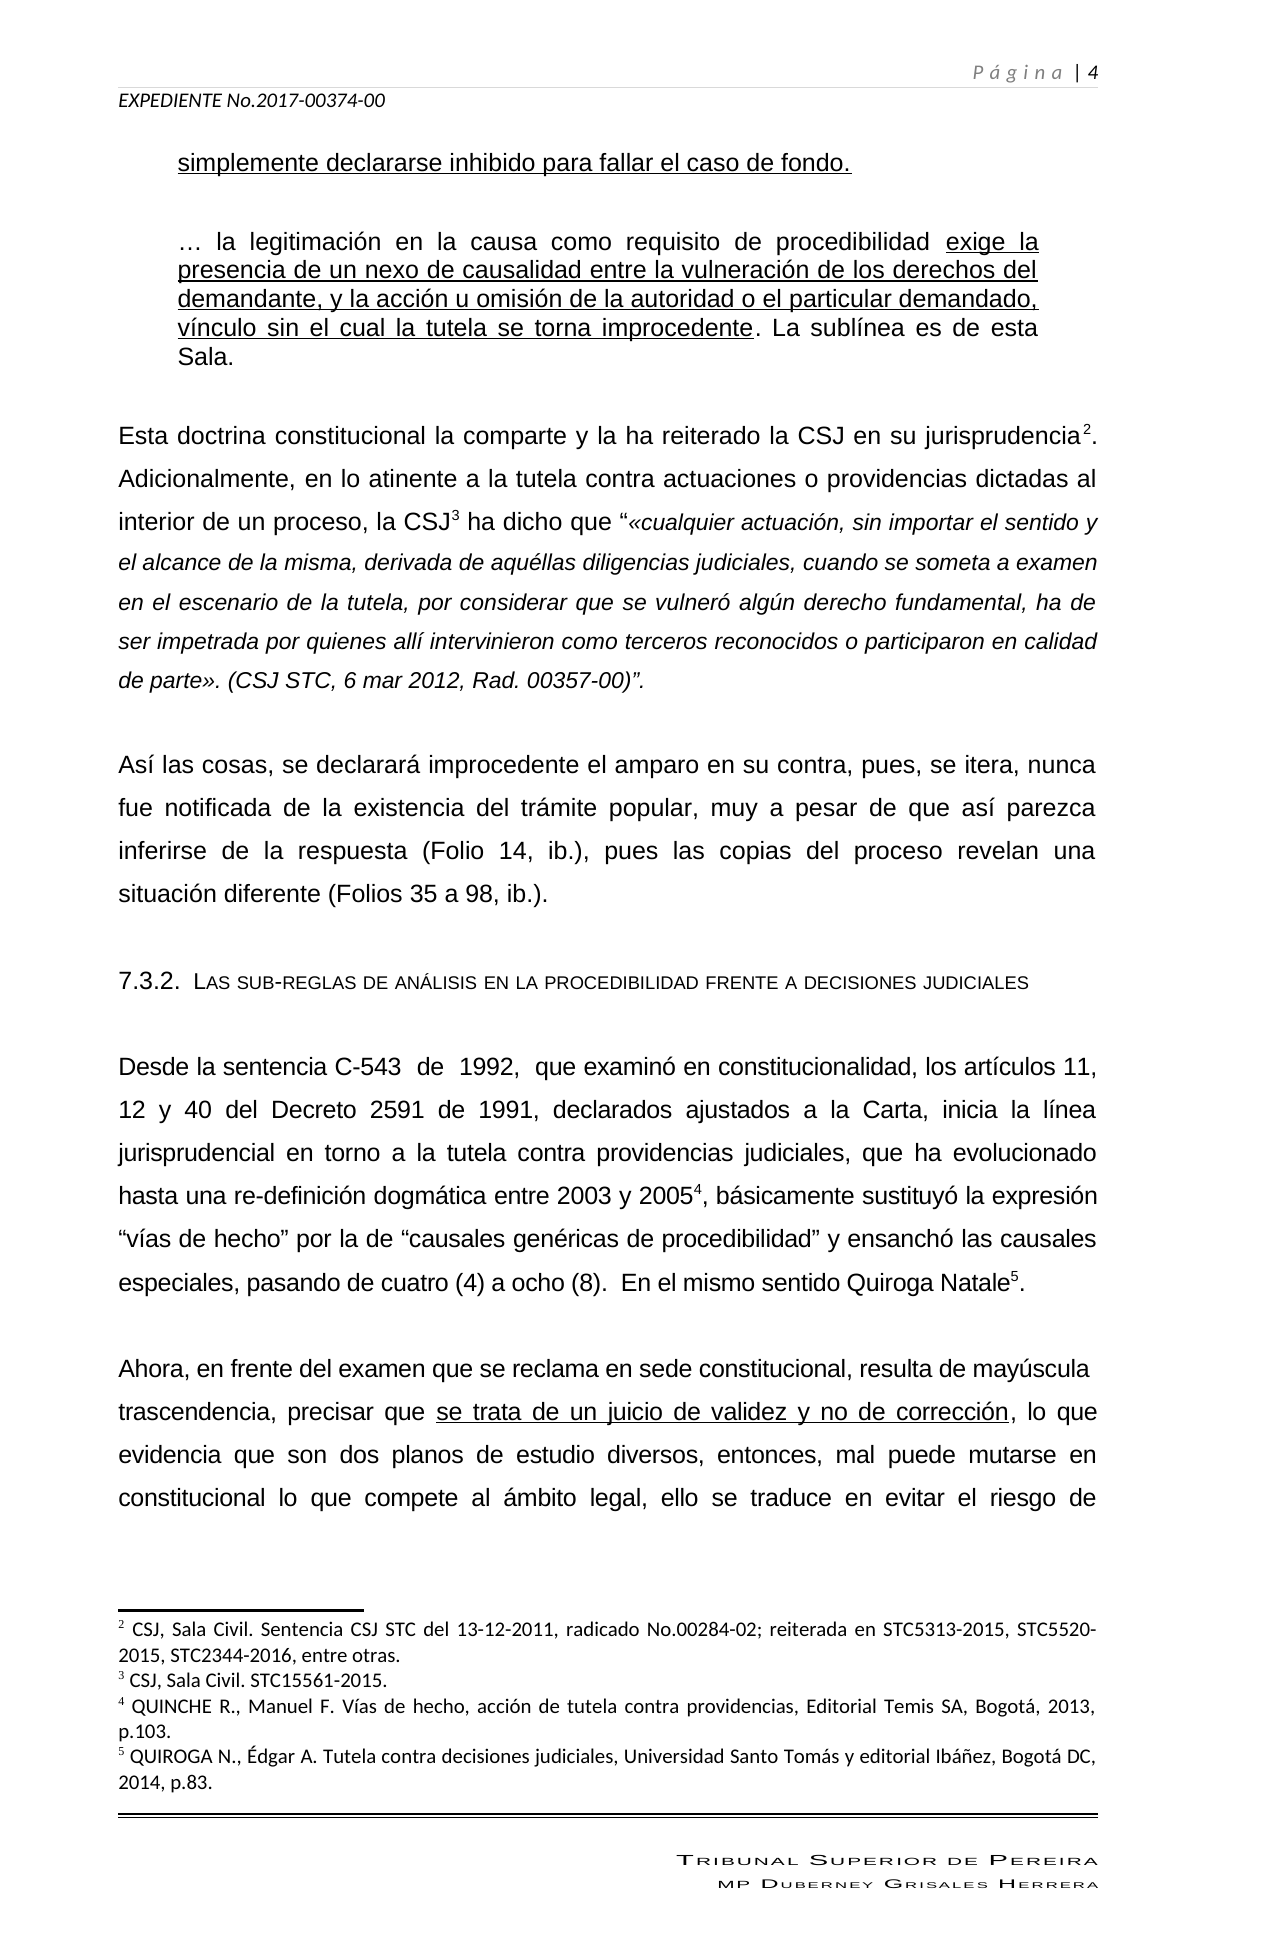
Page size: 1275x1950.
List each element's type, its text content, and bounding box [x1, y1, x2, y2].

text … la legitimación en la causa como requisito de procedibilidad exige la presencia de un nexo de causalidad entre la vulneración de los derechos del demandante, y la acción u omisión de la autoridad o el particular demandado, vínculo sin el cual la tutela se torna improcedente. La sublínea es de esta Sala. [177, 227, 1039, 309]
text Ahora, en frente del examen que se reclama en sede constitucional, resulta de mayúscula [118, 1354, 1098, 1382]
text … la legitimación en la causa como requisito de procedibilidad exige la presencia de un nexo de causalidad entre la vulneración de los derechos del demandante, y la acción u omisión de la autoridad o el particular demandado, vínculo sin el cual la tutela se torna improcedente. La sublínea es de esta Sala. [177, 310, 1039, 371]
text Así las cosas, se declarará improcedente el amparo en su contra, pues, se itera, nunca fue notificada de la existencia del trámite popular, muy a pesar de que así parezca inferirse de la respuesta (Folio 14, ib.), pues las copias del proceso revelan una situación diferente (Folios 35 a 98, ib.). [118, 750, 1098, 908]
text Desde la sentencia C-543 de 1992, que examinó en constitucionalidad, los artículos 11, 12 y 40 del Decreto 2591 de 1991, declarados ajustados a la Carta, inicia la línea jurisprudencial en torno a la tutela contra providencias judiciales, que ha evolucionado hasta una re-definición dogmática entre 2003 y 2005, básicamente sustituyó la expresión “vías de hecho” por la de “causales genéricas de procedibilidad” y ensanchó las causales especiales, pasando de cuatro (4) a ocho (8). En el mismo sentido Quiroga Natale. [118, 1052, 1098, 1296]
text Esta doctrina constitucional la comparte y la ha reiterado la CSJ en su jurisprudencia. Adicionalmente, en lo atinente a la tutela contra actuaciones o providencias dictadas al interior de un proceso, la CSJ ha dicho que “«cualquier actuación, sin importar el sentido y el alcance de la misma, derivada de aquéllas diligencias judiciales, cuando se someta a examen en el escenario de la tutela, por considerar que se vulneró algún derecho fundamental, ha de ser impetrada por quienes allí intervinieron como terceros reconocidos o participaron en calidad de parte». (CSJ STC, 6 mar 2012, Rad. 00357-00)”. [118, 421, 1098, 694]
list Las sub-reglas de análisis en la procedibilidad frente a decisiones judiciales [118, 966, 1098, 994]
